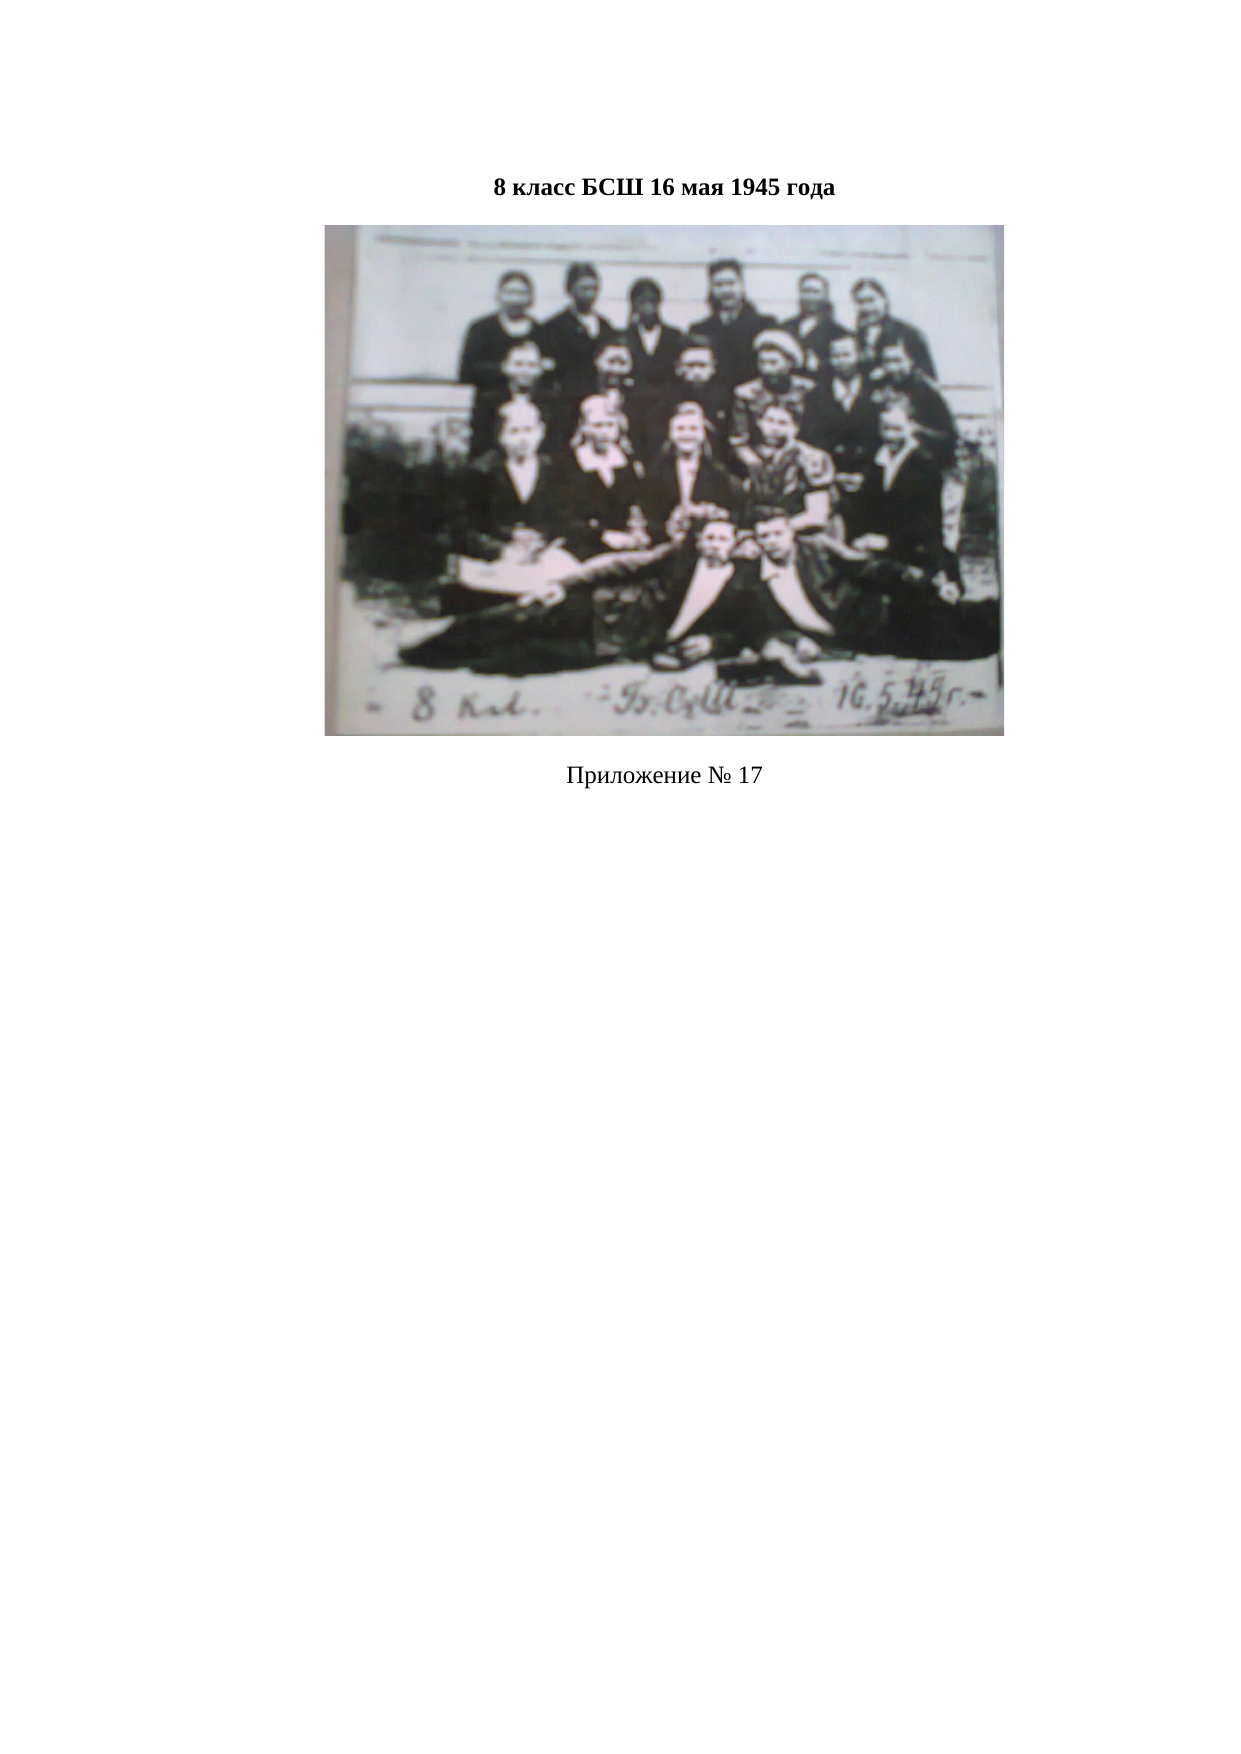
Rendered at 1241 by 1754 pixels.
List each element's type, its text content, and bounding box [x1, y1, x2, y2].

text 8 класс БСШ 16 мая 1945 года [177, 172, 1152, 201]
picture [324, 225, 1005, 736]
text Приложение № 17 [177, 761, 1152, 789]
